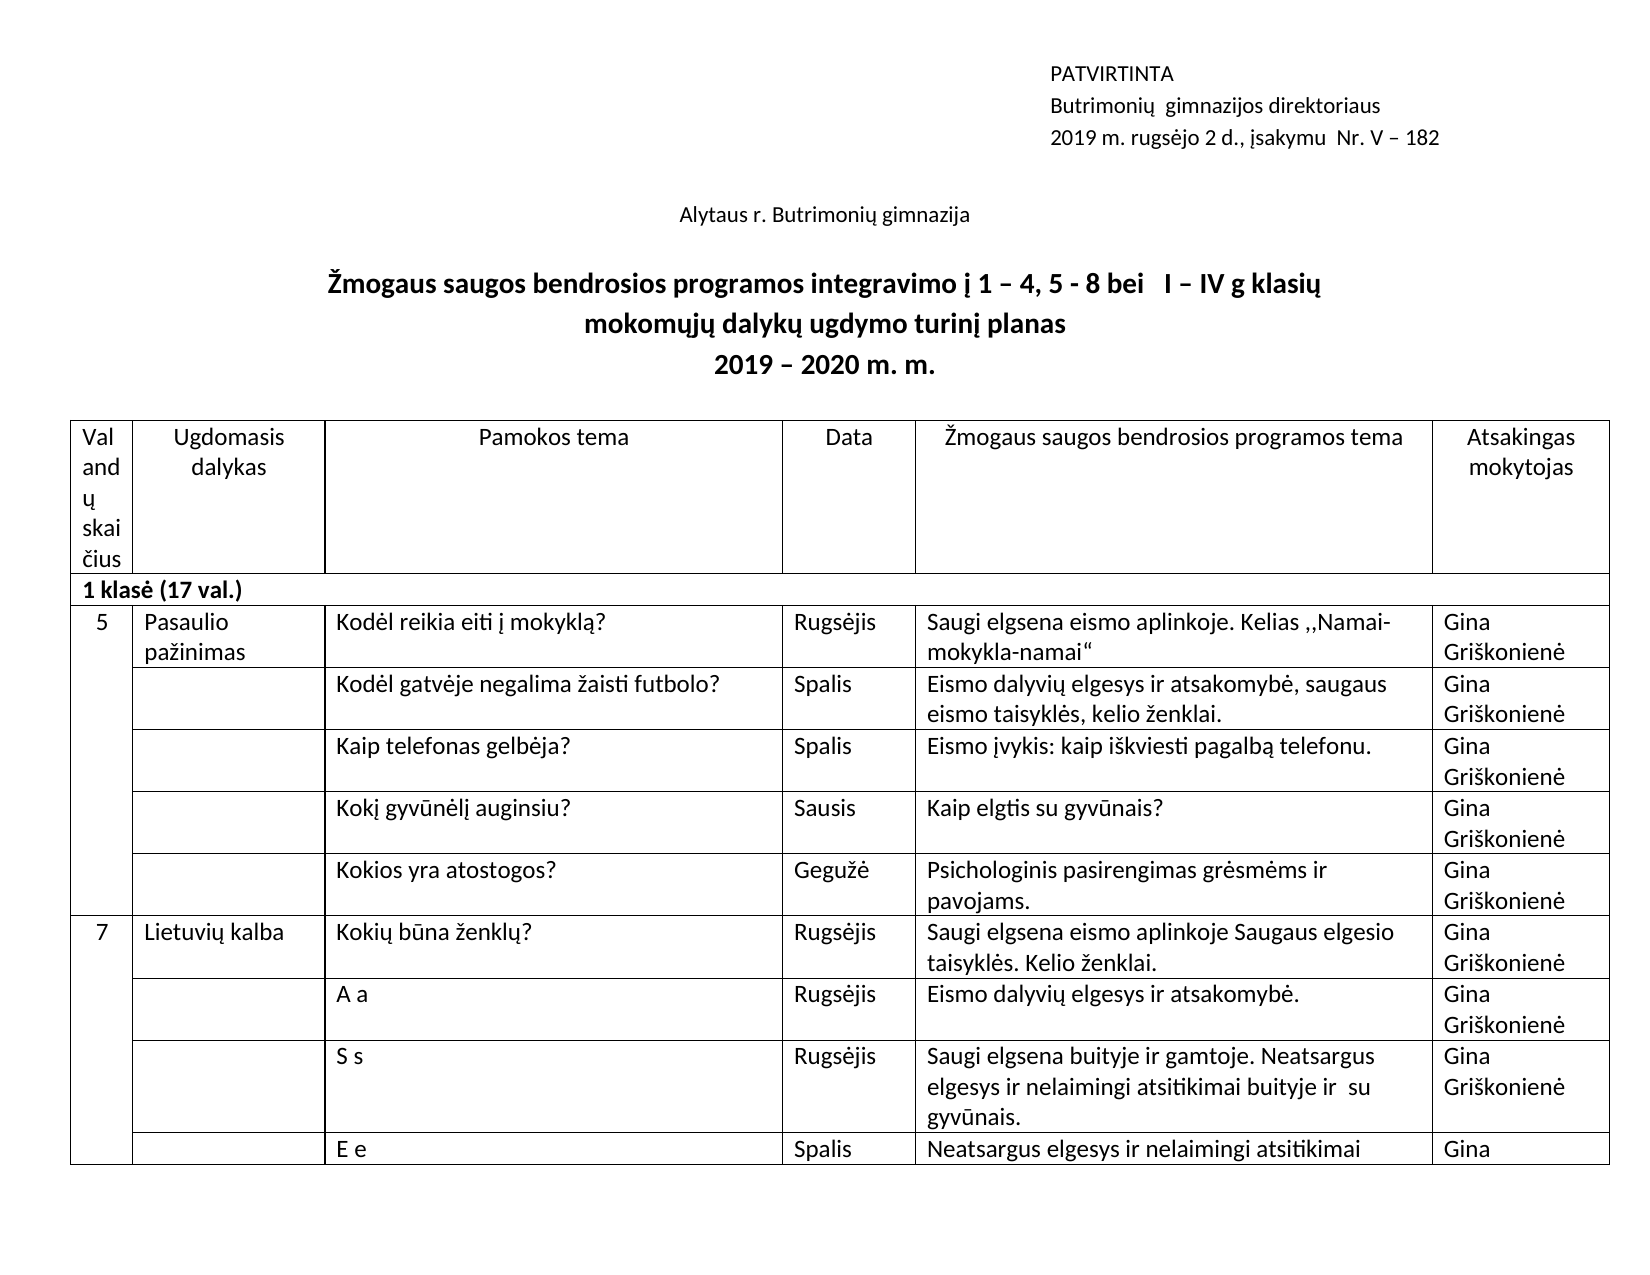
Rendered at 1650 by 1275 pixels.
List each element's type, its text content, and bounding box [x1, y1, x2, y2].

table_cell Rugsėjis [783, 979, 915, 1039]
table_cell Gina Griškonienė [1433, 916, 1609, 977]
text Butrimonių gimnazijos direktoriaus [118, 91, 1532, 119]
table_cell Pasaulio pažinimas [133, 606, 324, 667]
text Žmogaus saugos bendrosios programos integravimo į 1 – 4, 5 - 8 bei I – IV g klasių [118, 265, 1532, 300]
table_cell Kokį gyvūnėlį auginsiu? [326, 792, 782, 853]
table_cell E e [326, 1133, 782, 1164]
table_cell 7 [71, 916, 132, 1164]
table_cell Gina Griškonienė [1433, 668, 1609, 729]
text 2019 – 2020 m. m. [118, 347, 1532, 382]
table_cell Kaip telefonas gelbėja? [326, 730, 782, 791]
table_cell [133, 979, 324, 1039]
table_cell Kokių būna ženklų? [326, 916, 782, 977]
table_header Atsakingas mokytojas [1433, 421, 1609, 573]
table_cell Spalis [783, 730, 915, 791]
table_header Data [783, 421, 915, 573]
table_cell Rugsėjis [783, 606, 915, 667]
table_cell Gina Griškonienė [1433, 730, 1609, 791]
table_cell [133, 1041, 324, 1132]
table_cell Gina Griškonienė [1433, 1041, 1609, 1132]
table_cell Kokios yra atostogos? [326, 854, 782, 915]
table_cell A a [326, 979, 782, 1039]
table_cell Rugsėjis [783, 1041, 915, 1132]
table_cell Saugi elgsena buityje ir gamtoje. Neatsargus elgesys ir nelaimingi atsitikimai buityje ir su gyvūnais. [916, 1041, 1432, 1132]
table_cell Eismo įvykis: kaip iškviesti pagalbą telefonu. [916, 730, 1432, 791]
table_cell Sausis [783, 792, 915, 853]
table_cell 1 klasė (17 val.) [71, 574, 1609, 605]
table_cell [133, 730, 324, 791]
text 2019 m. rugsėjo 2 d., įsakymu Nr. V – 182 [118, 123, 1532, 151]
text Alytaus r. Butrimonių gimnazija [118, 200, 1532, 228]
table_cell Kaip elgtis su gyvūnais? [916, 792, 1432, 853]
table_cell S s [326, 1041, 782, 1132]
table_cell Saugi elgsena eismo aplinkoje Saugaus elgesio taisyklės. Kelio ženklai. [916, 916, 1432, 977]
table_cell Kodėl reikia eiti į mokyklą? [326, 606, 782, 667]
table_cell Spalis [783, 1133, 915, 1164]
table_cell [133, 1133, 324, 1164]
table_cell Gina Griškonienė [1433, 792, 1609, 853]
table_header Žmogaus saugos bendrosios programos tema [916, 421, 1432, 573]
table_cell 5 [71, 606, 132, 915]
table_cell Psichologinis pasirengimas grėsmėms ir pavojams. [916, 854, 1432, 915]
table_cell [916, 1133, 1432, 1164]
table_cell Eismo dalyvių elgesys ir atsakomybė. [916, 979, 1432, 1039]
table_header Valandų skaičius [71, 421, 132, 573]
table_cell Rugsėjis [783, 916, 915, 977]
table_cell Gegužė [783, 854, 915, 915]
table_cell Eismo dalyvių elgesys ir atsakomybė, saugaus eismo taisyklės, kelio ženklai. [916, 668, 1432, 729]
table_header Ugdomasis dalykas [133, 421, 324, 573]
table_cell Gina Griškonienė [1433, 606, 1609, 667]
table_cell Spalis [783, 668, 915, 729]
table_cell [133, 668, 324, 729]
table_cell [133, 792, 324, 853]
table_cell Gina Griškonienė [1433, 854, 1609, 915]
text mokomųjų dalykų ugdymo turinį planas [118, 306, 1532, 341]
table_cell Gina Griškonienė [1433, 979, 1609, 1039]
text PATVIRTINTA [118, 59, 1532, 87]
table_header Pamokos tema [326, 421, 782, 573]
table_cell Gina Griškonienė [1433, 1133, 1609, 1164]
table_cell [133, 854, 324, 915]
table_cell Saugi elgsena eismo aplinkoje. Kelias ,,Namai-mokykla-namai“ [916, 606, 1432, 667]
table_cell Kodėl gatvėje negalima žaisti futbolo? [326, 668, 782, 729]
table_cell Lietuvių kalba [133, 916, 324, 977]
